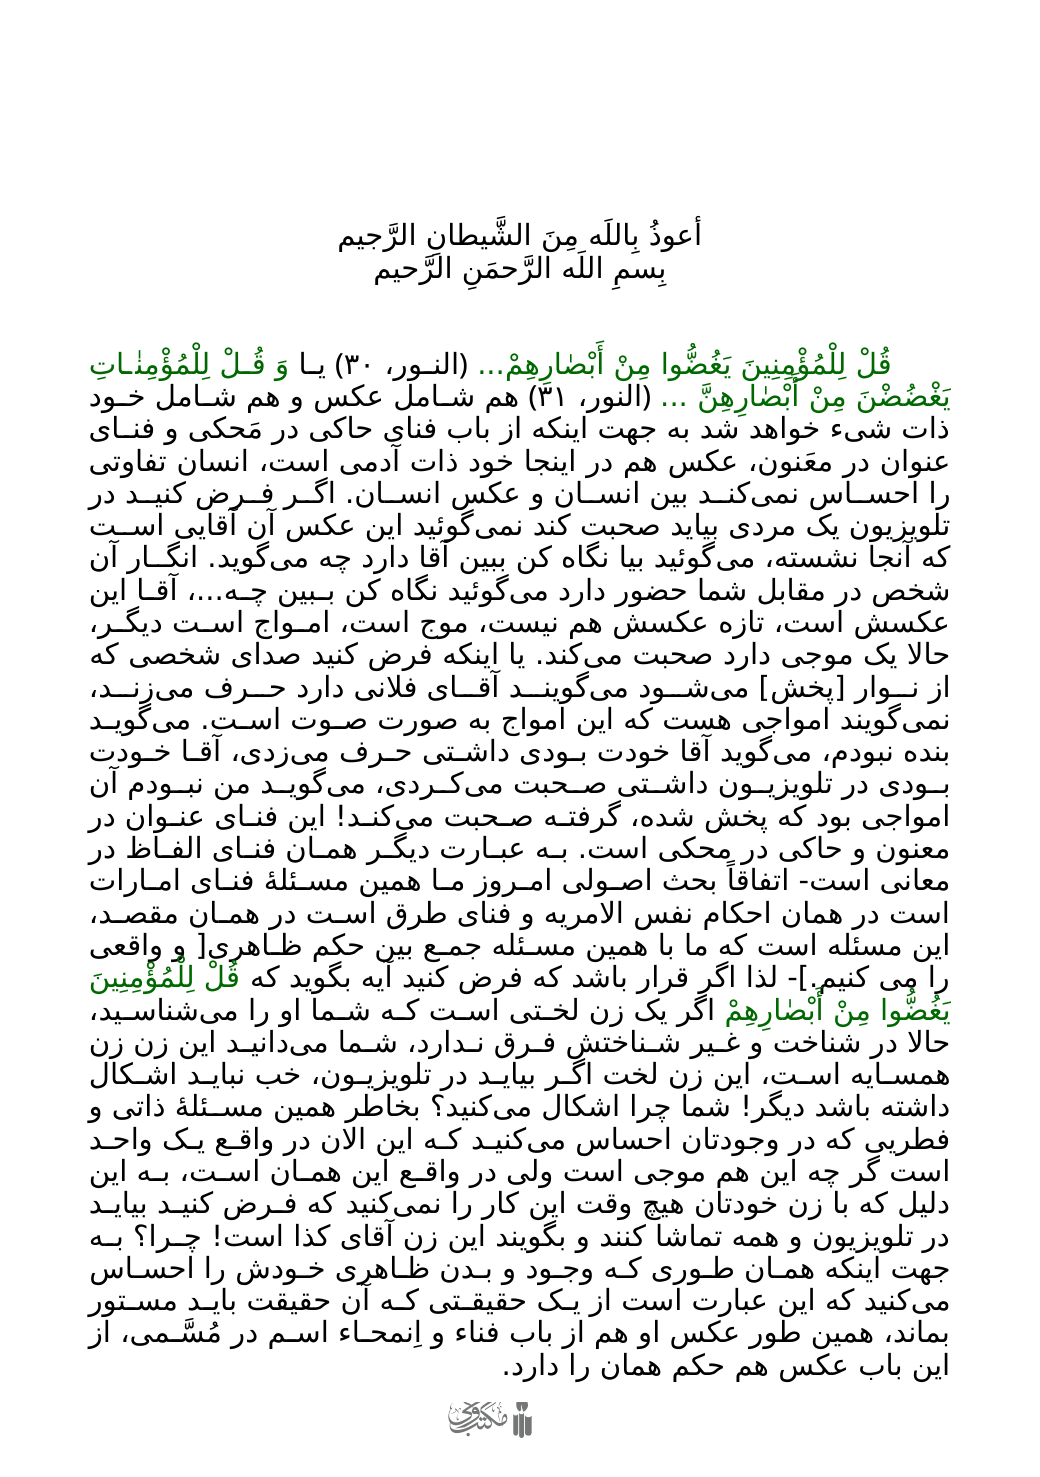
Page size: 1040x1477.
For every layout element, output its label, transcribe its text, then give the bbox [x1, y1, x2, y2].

text بِسمِ اللَه الرَّحمَنِ الرَّحیم [89, 252, 951, 284]
text قُلْ لِلْمُؤْمِنِينَ يَغُضُّوا مِنْ أَبْصٰارِهِمْ... ﴿النور، ٣٠﴾ یا وَ قُلْ لِلْمُؤْمِنٰاتِ يَغْضُضْنَ مِنْ أَبْصٰارِهِنَّ ... ﴿النور، ٣١﴾ هم شامل عکس و هم شامل خود ذات شیء خواهد شد به جهت اینکه از باب فنای حاکی در مَحکی و فنای عنوان در معَنون، عکس هم در اینجا خود ذات آدمی است، انسان تفاوتی را احساس نمی‌کند بین انسان و عکس انسان. اگر فرض کنید در تلویزیون یک مردی بیاید صحبت کند نمی‌گوئید این عکس آن آقایی است که آنجا نشسته، می‌گوئید بیا نگاه کن ببین آقا دارد چه می‌گوید. انگار آن شخص در مقابل شما حضور دارد می‌گوئید نگاه کن ببین چه...، آقا این عکسش است، تازه عکسش هم نیست، موج است، امواج است دیگر، حالا یک موجی دارد صحبت می‌کند. یا اینکه فرض کنید صدای شخصی که از نوار [پخش] می‌شود می‌گویند آقای فلانی دارد حرف می‌زند، نمی‌گویند امواجی هست که این امواج به صورت صوت است. می‌گوید بنده نبودم، می‌گوید آقا خودت بودی داشتی حرف می‌زدی، آقا خودت بودی در تلویزیون داشتی صحبت می‌کردی، می‌گوید من نبودم آن امواجی بود که پخش شده، گرفته صحبت می‌کند! این فنای عنوان در معنون و حاکی در محکی است. به عبارت دیگر همان فنای الفاظ در معانی است- اتفاقاً بحث اصولی امروز ما همین مسئلۀ فنای امارات است در همان احکام نفس الامریه و فنای طرق است در همان مقصد، این مسئله است که ما با همین مسئله جمع بین حکم ظاهری[ و واقعی را می کنیم.]- لذا اگر قرار باشد که فرض کنید آیه بگوید که قُلْ لِلْمُؤْمِنِينَ يَغُضُّوا مِنْ أَبْصٰارِهِمْ اگر یک زن لختی است که شما او را می‌شناسید، حالا در شناخت و غیر شناختش فرق ندارد، شما می‌دانید این زن زن همسایه است، این زن لخت اگر بیاید در تلویزیون، خب نباید اشکال داشته باشد دیگر! شما چرا اشکال می‌کنید؟ بخاطر همین مسئلۀ ذاتی و فطریی که در وجودتان احساس می‌کنید که این الان در واقع یک واحد است گر چه این هم موجی است ولی در واقع این همان است، به این دلیل که با زن خودتان هیچ وقت این کار را نمی‌کنید که فرض کنید بیاید در تلویزیون و همه تماشا کنند و بگویند این زن آقای کذا است! چرا؟ به جهت اینکه همان طوری که وجود و بدن ظاهری خودش را احساس می‌کنید که این عبارت است از یک حقیقتی که آن حقیقت باید مستور بماند، همین طور عکس او هم از باب فناء و اِنمحاء اسم در مُسَّمی، از این باب عکس هم حکم همان را دارد. [89, 349, 951, 1382]
text أعوذُ بِاللَه مِنَ الشَّیطانِ الرَّجیم [89, 220, 951, 252]
picture [443, 1402, 537, 1438]
